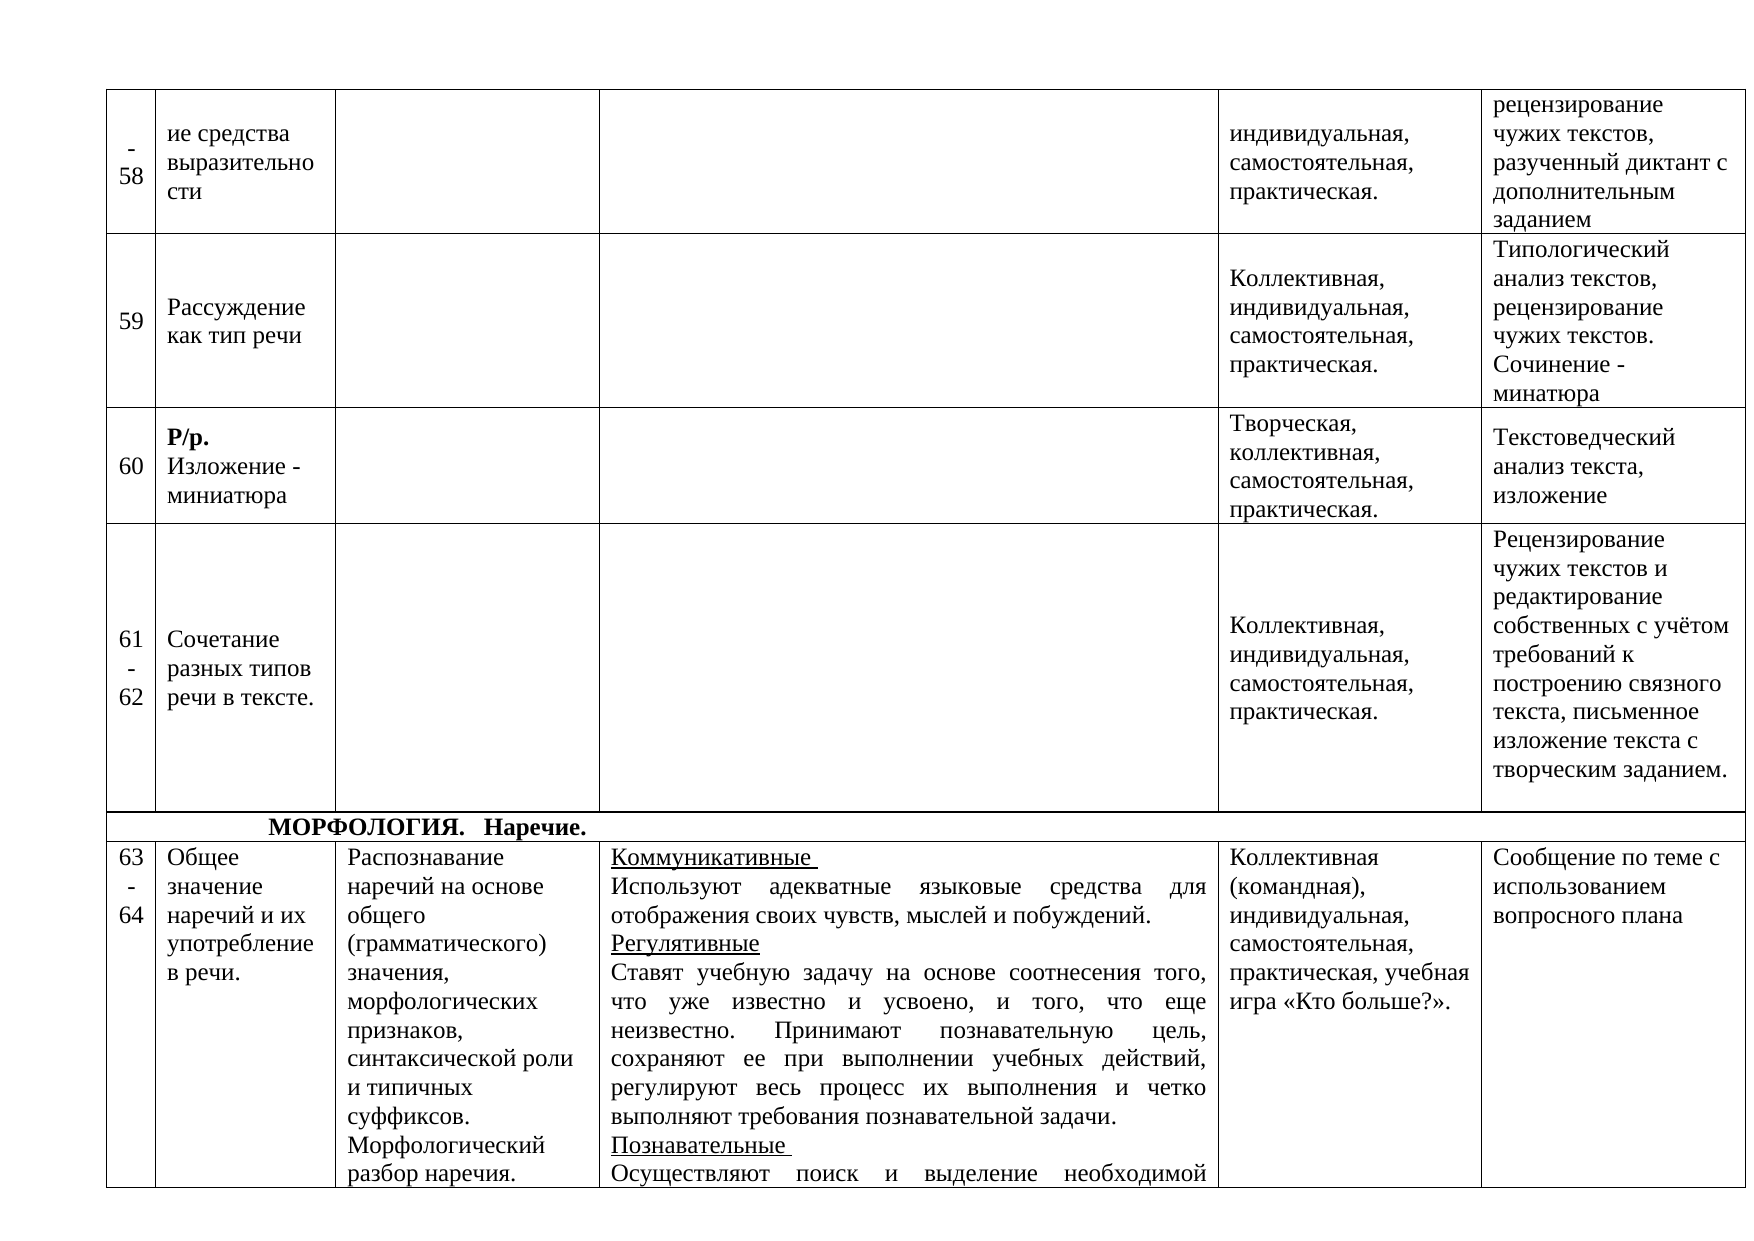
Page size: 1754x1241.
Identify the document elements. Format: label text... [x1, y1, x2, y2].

table_cell Коллективная, индивидуальная, самостоятельная, практическая. [1219, 234, 1481, 407]
table_cell Р/р. Изложение - миниатюра [156, 408, 335, 523]
table_cell [600, 234, 1218, 407]
table_cell [600, 90, 1218, 233]
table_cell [1482, 90, 1745, 233]
table_cell [600, 524, 1218, 811]
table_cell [600, 842, 1218, 1187]
table_cell 57-58 [107, 90, 155, 233]
table_cell [600, 408, 1218, 523]
table_cell Творческая, коллективная, самостоятельная, практическая. [1219, 408, 1481, 523]
table_cell Коллективная, индивидуальная, самостоятельная, практическая. [1219, 524, 1481, 811]
table_cell [336, 408, 599, 523]
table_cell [1219, 90, 1481, 233]
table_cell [156, 90, 335, 233]
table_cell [1219, 842, 1481, 1187]
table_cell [156, 842, 335, 1187]
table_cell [336, 842, 599, 1187]
table_cell Сочетание разных типов речи в тексте. [156, 524, 335, 811]
table_cell МОРФОЛОГИЯ. Наречие. [107, 813, 1745, 841]
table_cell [1482, 842, 1745, 1187]
table_cell [336, 90, 599, 233]
table_cell 59 [107, 234, 155, 407]
table_cell Рассуждение как тип речи [156, 234, 335, 407]
table_cell [336, 524, 599, 811]
table_cell 63-64 [107, 842, 155, 1187]
table_cell [336, 234, 599, 407]
table_cell Рецензирование чужих текстов и редактирование собственных с учётом требований к построению связного текста, письменное изложение текста с творческим заданием. [1482, 524, 1745, 811]
table_cell 60 [107, 408, 155, 523]
table_cell Типологический анализ текстов, рецензирование чужих текстов. Сочинение - минатюра [1482, 234, 1745, 407]
table_cell Текстоведческий анализ текста, изложение [1482, 408, 1745, 523]
table_cell 61-62 [107, 524, 155, 811]
